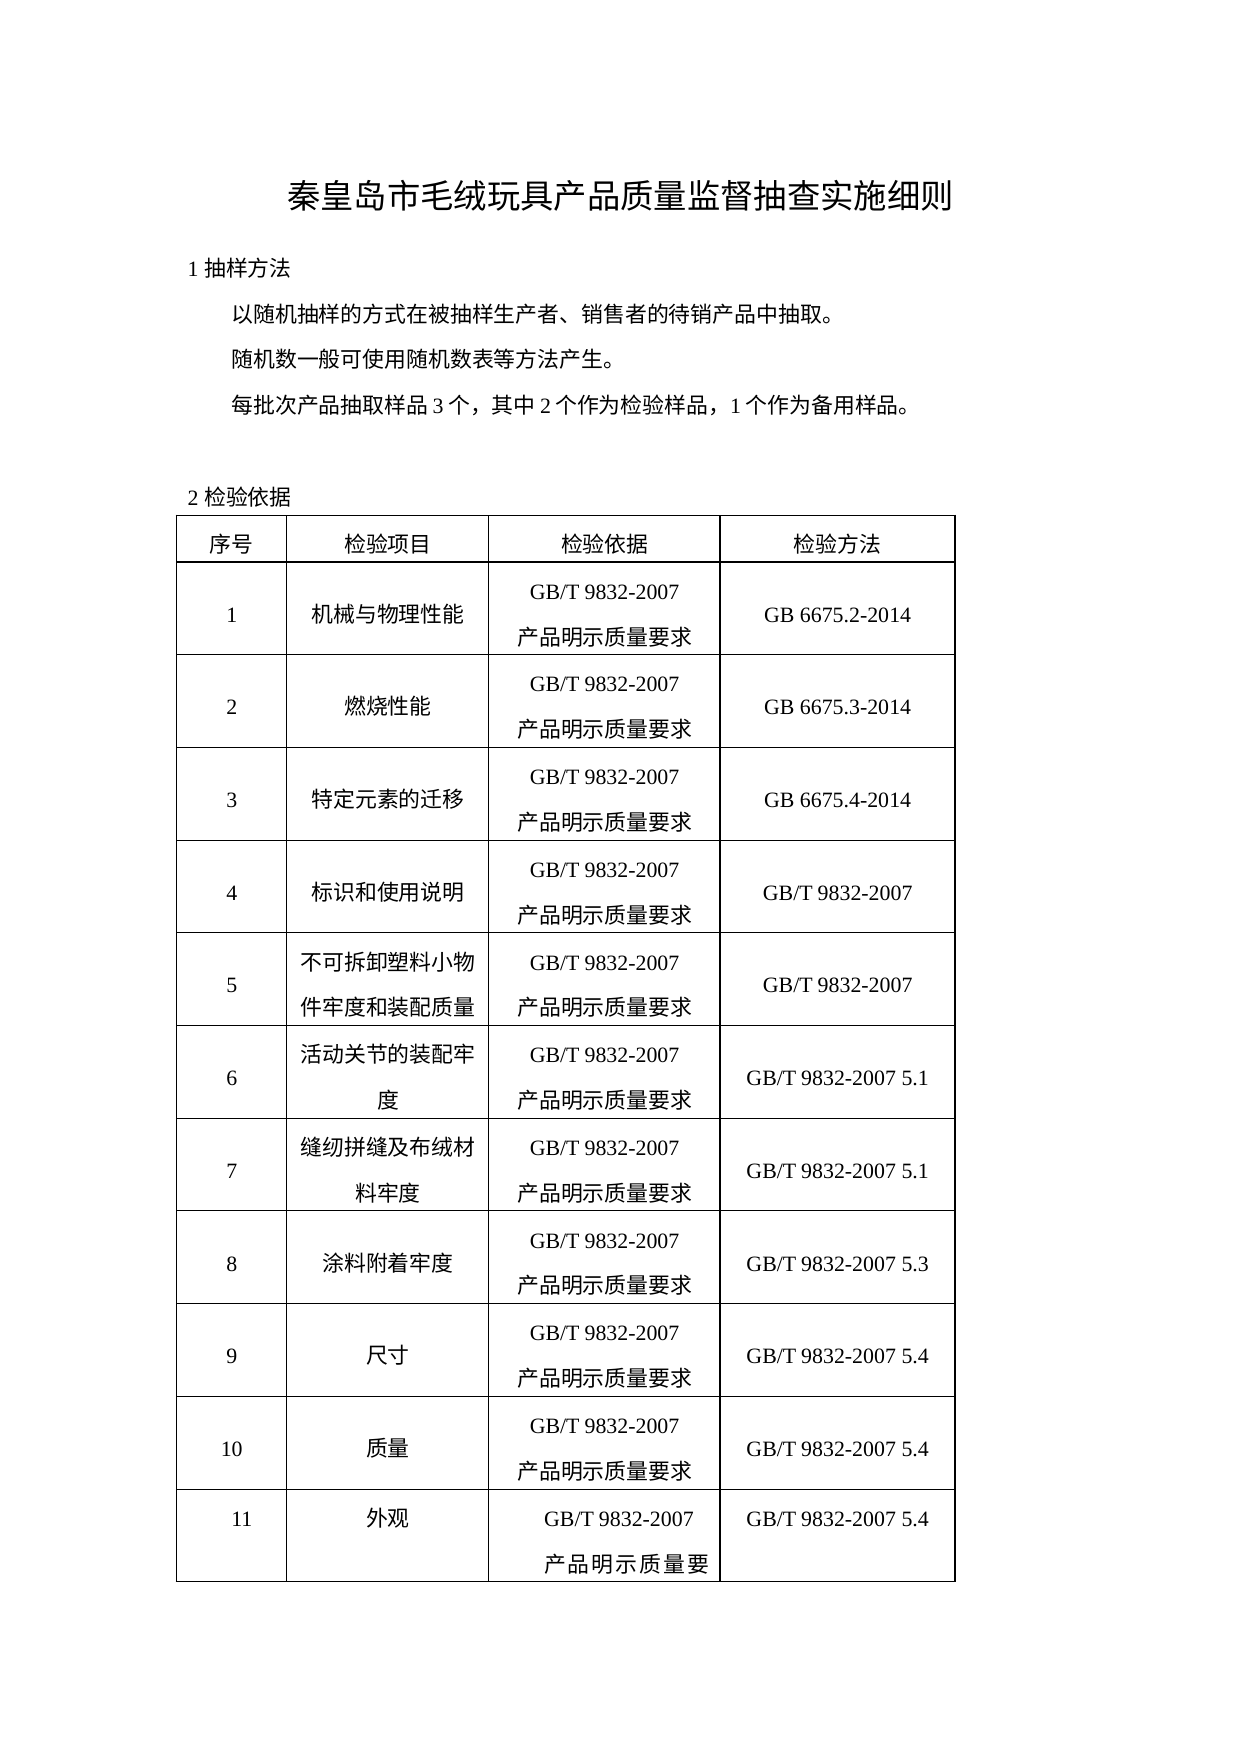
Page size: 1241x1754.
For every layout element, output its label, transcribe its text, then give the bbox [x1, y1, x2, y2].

table_cell GB/T 9832-2007 产品明示质量要求 [489, 841, 719, 932]
table_header 序号 [177, 516, 286, 561]
table_cell GB/T 9832-2007 5.1 [721, 1026, 954, 1118]
table_cell GB/T 9832-2007 5.4 [721, 1397, 954, 1488]
table_cell GB/T 9832-2007 产品明示质量要求 [489, 563, 719, 654]
table_cell GB/T 9832-2007 产品明示质量要求 [489, 1119, 719, 1210]
table_cell GB/T 9832-2007 5.3 [721, 1211, 954, 1303]
table_cell GB/T 9832-2007 5.1 [721, 1119, 954, 1210]
table_cell 8 [177, 1211, 286, 1303]
table_cell 活动关节的装配牢度 [287, 1026, 488, 1118]
table_cell 3 [177, 748, 286, 839]
table_header 检验项目 [287, 516, 488, 561]
table_cell 10 [177, 1397, 286, 1488]
table_cell GB/T 9832-2007 [721, 841, 954, 932]
table_cell GB/T 9832-2007 产品明示质量要求 [489, 1397, 719, 1488]
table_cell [489, 1490, 719, 1581]
text 秦皇岛市毛绒玩具产品质量监督抽查实施细则 [187, 162, 1053, 227]
table_cell 11 [177, 1490, 286, 1581]
table_cell 1 [177, 563, 286, 654]
table_cell 尺寸 [287, 1304, 488, 1396]
table_cell 缝纫拼缝及布绒材料牢度 [287, 1119, 488, 1210]
table_cell 4 [177, 841, 286, 932]
table_cell GB/T 9832-2007 产品明示质量要求 [489, 1211, 719, 1303]
text 1 抽样方法 [187, 239, 1053, 285]
table_cell GB/T 9832-2007 产品明示质量要求 [489, 933, 719, 1025]
table_cell GB/T 9832-2007 产品明示质量要求 [489, 655, 719, 747]
table_header 检验方法 [721, 516, 954, 561]
table_cell 机械与物理性能 [287, 563, 488, 654]
table_cell 特定元素的迁移 [287, 748, 488, 839]
text 以随机抽样的方式在被抽样生产者、销售者的待销产品中抽取。 [187, 285, 1053, 331]
table_cell 涂料附着牢度 [287, 1211, 488, 1303]
table_cell GB/T 9832-2007 [721, 933, 954, 1025]
table_cell 质量 [287, 1397, 488, 1488]
table_cell GB/T 9832-2007 产品明示质量要求 [489, 1304, 719, 1396]
table_cell 标识和使用说明 [287, 841, 488, 932]
table_cell 5 [177, 933, 286, 1025]
table_cell GB/T 9832-2007 产品明示质量要求 [489, 1026, 719, 1118]
table_cell GB/T 9832-2007 5.4 [721, 1304, 954, 1396]
table_cell 燃烧性能 [287, 655, 488, 747]
table_cell GB 6675.4-2014 [721, 748, 954, 839]
text 随机数一般可使用随机数表等方法产生。 [187, 331, 1053, 377]
table_cell GB/T 9832-2007 产品明示质量要求 [489, 748, 719, 839]
table_cell 不可拆卸塑料小物件牢度和装配质量 [287, 933, 488, 1025]
table_cell GB 6675.3-2014 [721, 655, 954, 747]
table_header 检验依据 [489, 516, 719, 561]
table_cell GB 6675.2-2014 [721, 563, 954, 654]
table_cell GB/T 9832-2007 5.4 [721, 1490, 954, 1581]
text 2 检验依据 [187, 469, 1053, 514]
table_cell 2 [177, 655, 286, 747]
text 每批次产品抽取样品3个，其中2个作为检验样品，1个作为备用样品。 [187, 377, 1053, 423]
table_cell 7 [177, 1119, 286, 1210]
table_cell 外观 [287, 1490, 488, 1581]
table_cell 6 [177, 1026, 286, 1118]
table_cell 9 [177, 1304, 286, 1396]
